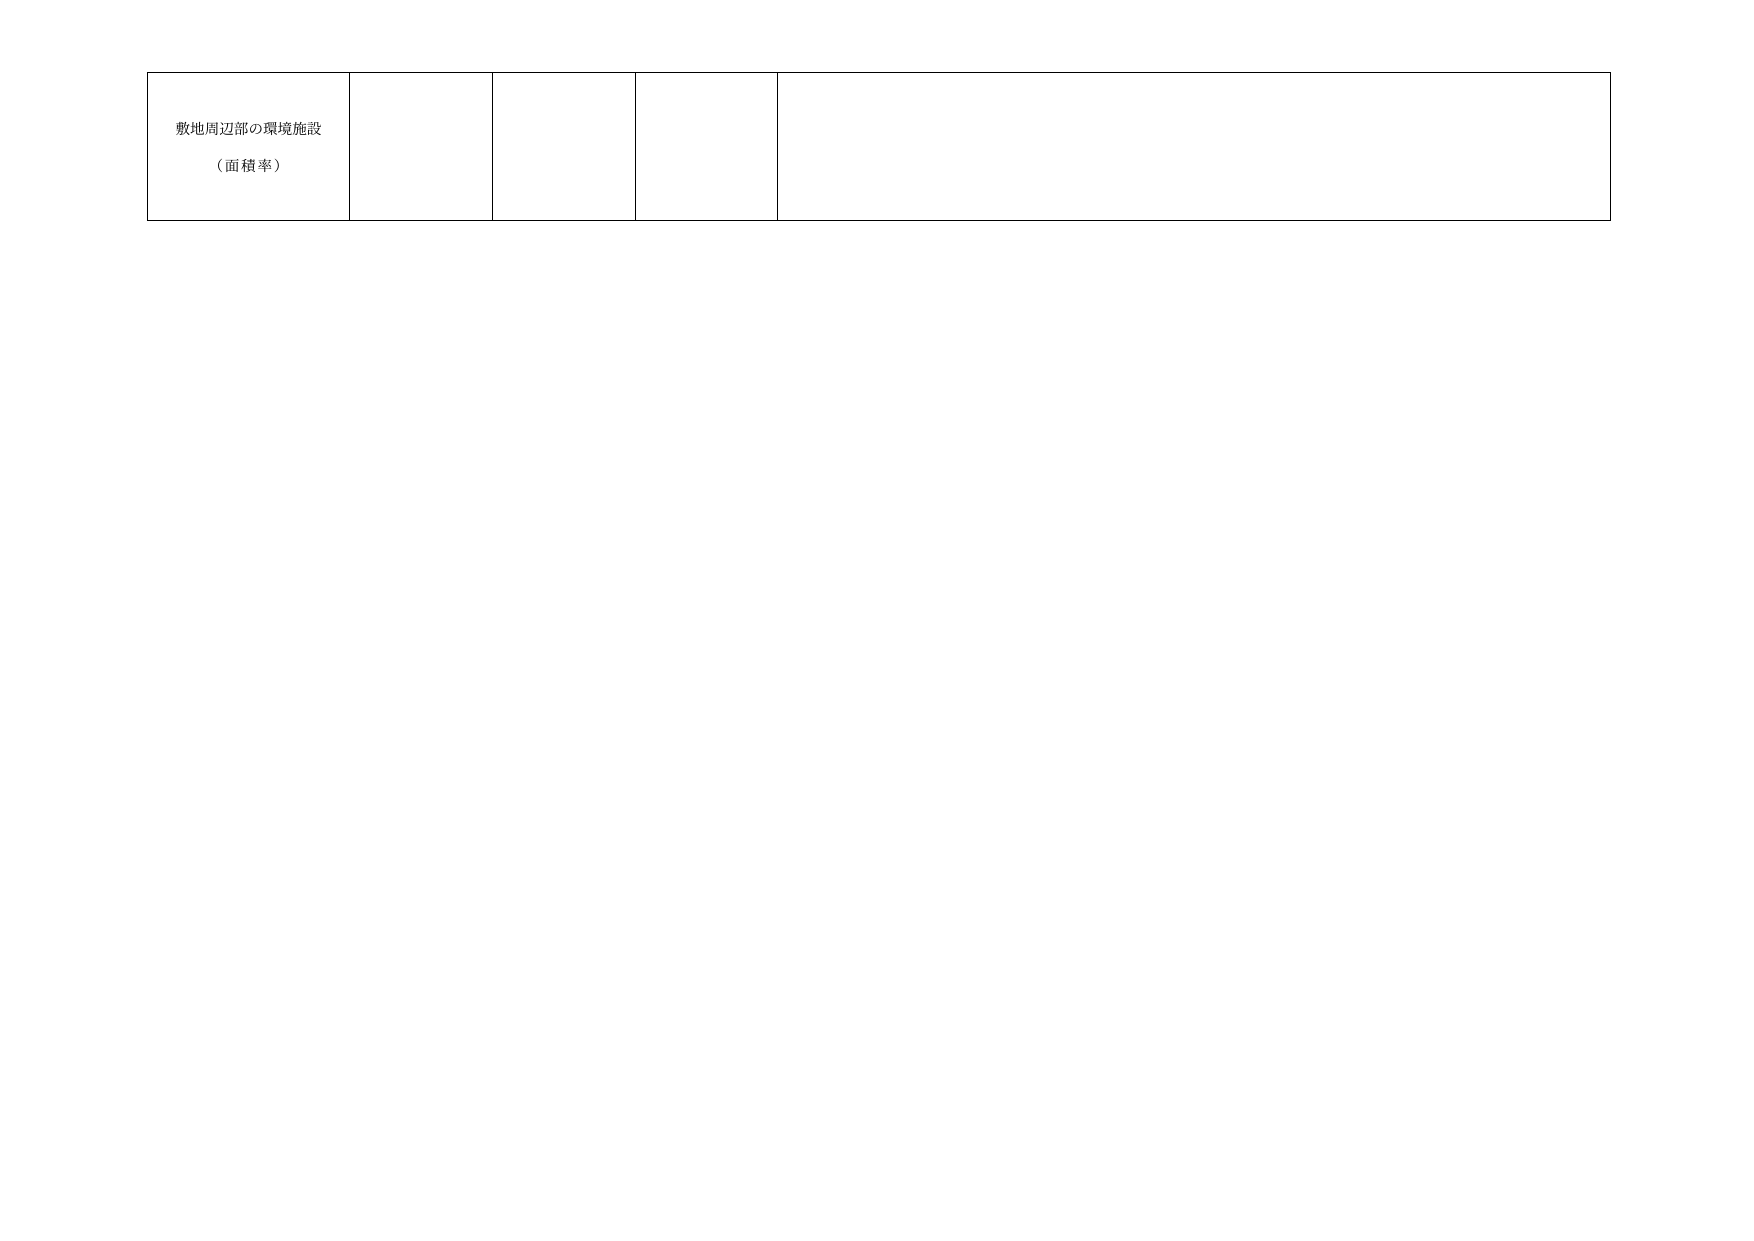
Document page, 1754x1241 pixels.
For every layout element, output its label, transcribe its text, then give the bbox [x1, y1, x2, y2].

table_cell [493, 73, 635, 220]
table_cell [636, 73, 777, 220]
table_cell 敷地周辺部の環境施設 （面積率） [148, 73, 349, 220]
table_cell [350, 73, 492, 220]
table_cell [778, 73, 1610, 220]
